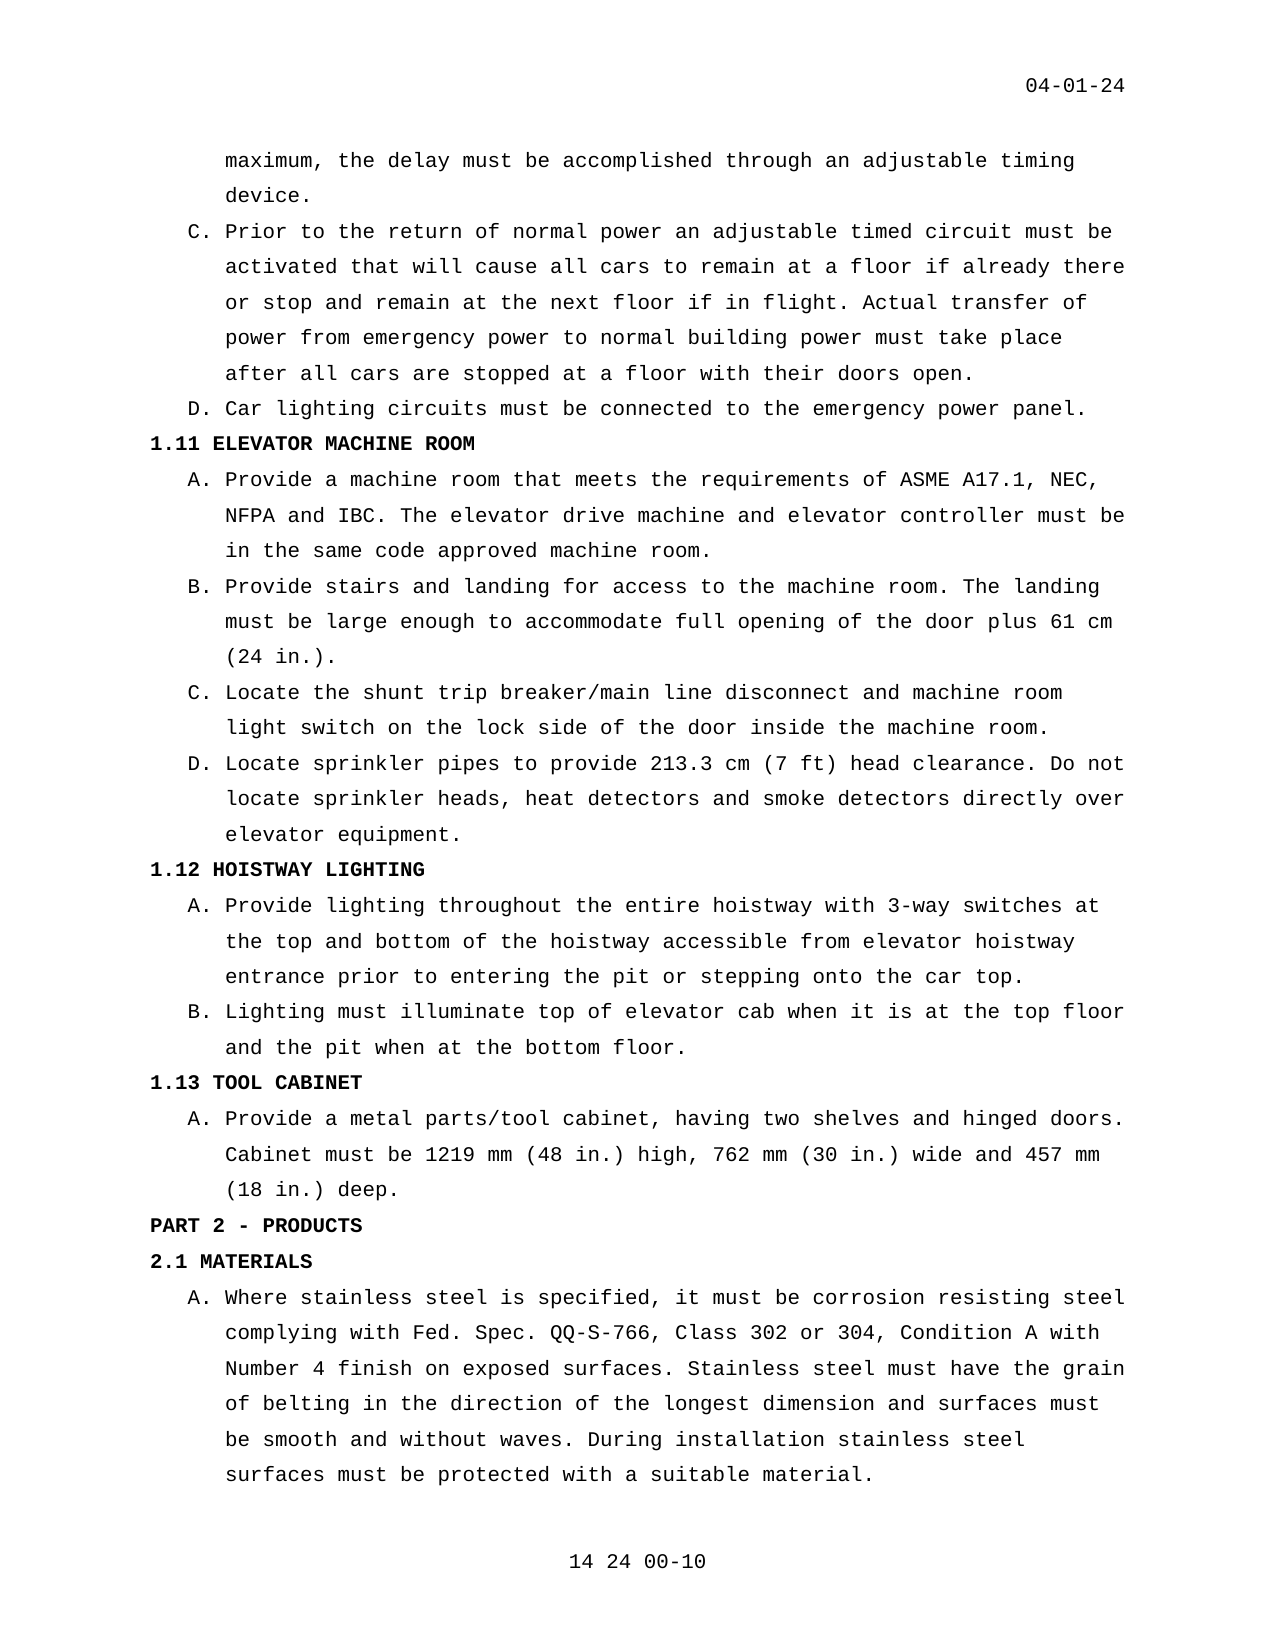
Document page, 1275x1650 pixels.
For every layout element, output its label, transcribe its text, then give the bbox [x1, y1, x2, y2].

text C. Locate the shunt trip breaker/main line disconnect and machine room light switch on the lock side of the door inside the machine room. [187, 682, 1125, 741]
text A. Provide a metal parts/tool cabinet, having two shelves and hinged doors. Cabinet must be 1219 mm (48 in.) high, 762 mm (30 in.) wide and 457 mm (18 in.) deep. [187, 1108, 1125, 1203]
text D. Car lighting circuits must be connected to the emergency power panel. [187, 398, 1125, 422]
text 1.13 TOOL CABINET [150, 1072, 1125, 1096]
text 1.11 ELEVATOR MACHINE ROOM [150, 433, 1125, 457]
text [187, 150, 1125, 209]
text A. Provide a machine room that meets the requirements of ASME A17.1, NEC, NFPA and IBC. The elevator drive machine and elevator controller must be in the same code approved machine room. [187, 469, 1125, 564]
text D. Locate sprinkler pipes to provide 213.3 cm (7 ft) head clearance. Do not locate sprinkler heads, heat detectors and smoke detectors directly over elevator equipment. [187, 753, 1125, 847]
text B. Lighting must illuminate top of elevator cab when it is at the top floor and the pit when at the bottom floor. [187, 1001, 1125, 1061]
text A. Where stainless steel is specified, it must be corrosion resisting steel complying with Fed. Spec. QQ-S-766, Class 302 or 304, Condition A with Number 4 finish on exposed surfaces. Stainless steel must have the grain of belting in the direction of the longest dimension and surfaces must be smooth and without waves. During installation stainless steel surfaces must be protected with a suitable material. [187, 1287, 1125, 1488]
text 1.12 HOISTWAY LIGHTING [150, 859, 1125, 883]
text C. Prior to the return of normal power an adjustable timed circuit must be activated that will cause all cars to remain at a floor if already there or stop and remain at the next floor if in flight. Actual transfer of power from emergency power to normal building power must take place after all cars are stopped at a floor with their doors open. [187, 221, 1125, 386]
text PART 2 - PRODUCTS [150, 1215, 1125, 1238]
text A. Provide lighting throughout the entire hoistway with 3-way switches at the top and bottom of the hoistway accessible from elevator hoistway entrance prior to entering the pit or stepping onto the car top. [187, 895, 1125, 990]
text 2.1 MATERIALs [150, 1251, 1125, 1274]
text B. Provide stairs and landing for access to the machine room. The landing must be large enough to accommodate full opening of the door plus 61 cm (24 in.). [187, 576, 1125, 670]
